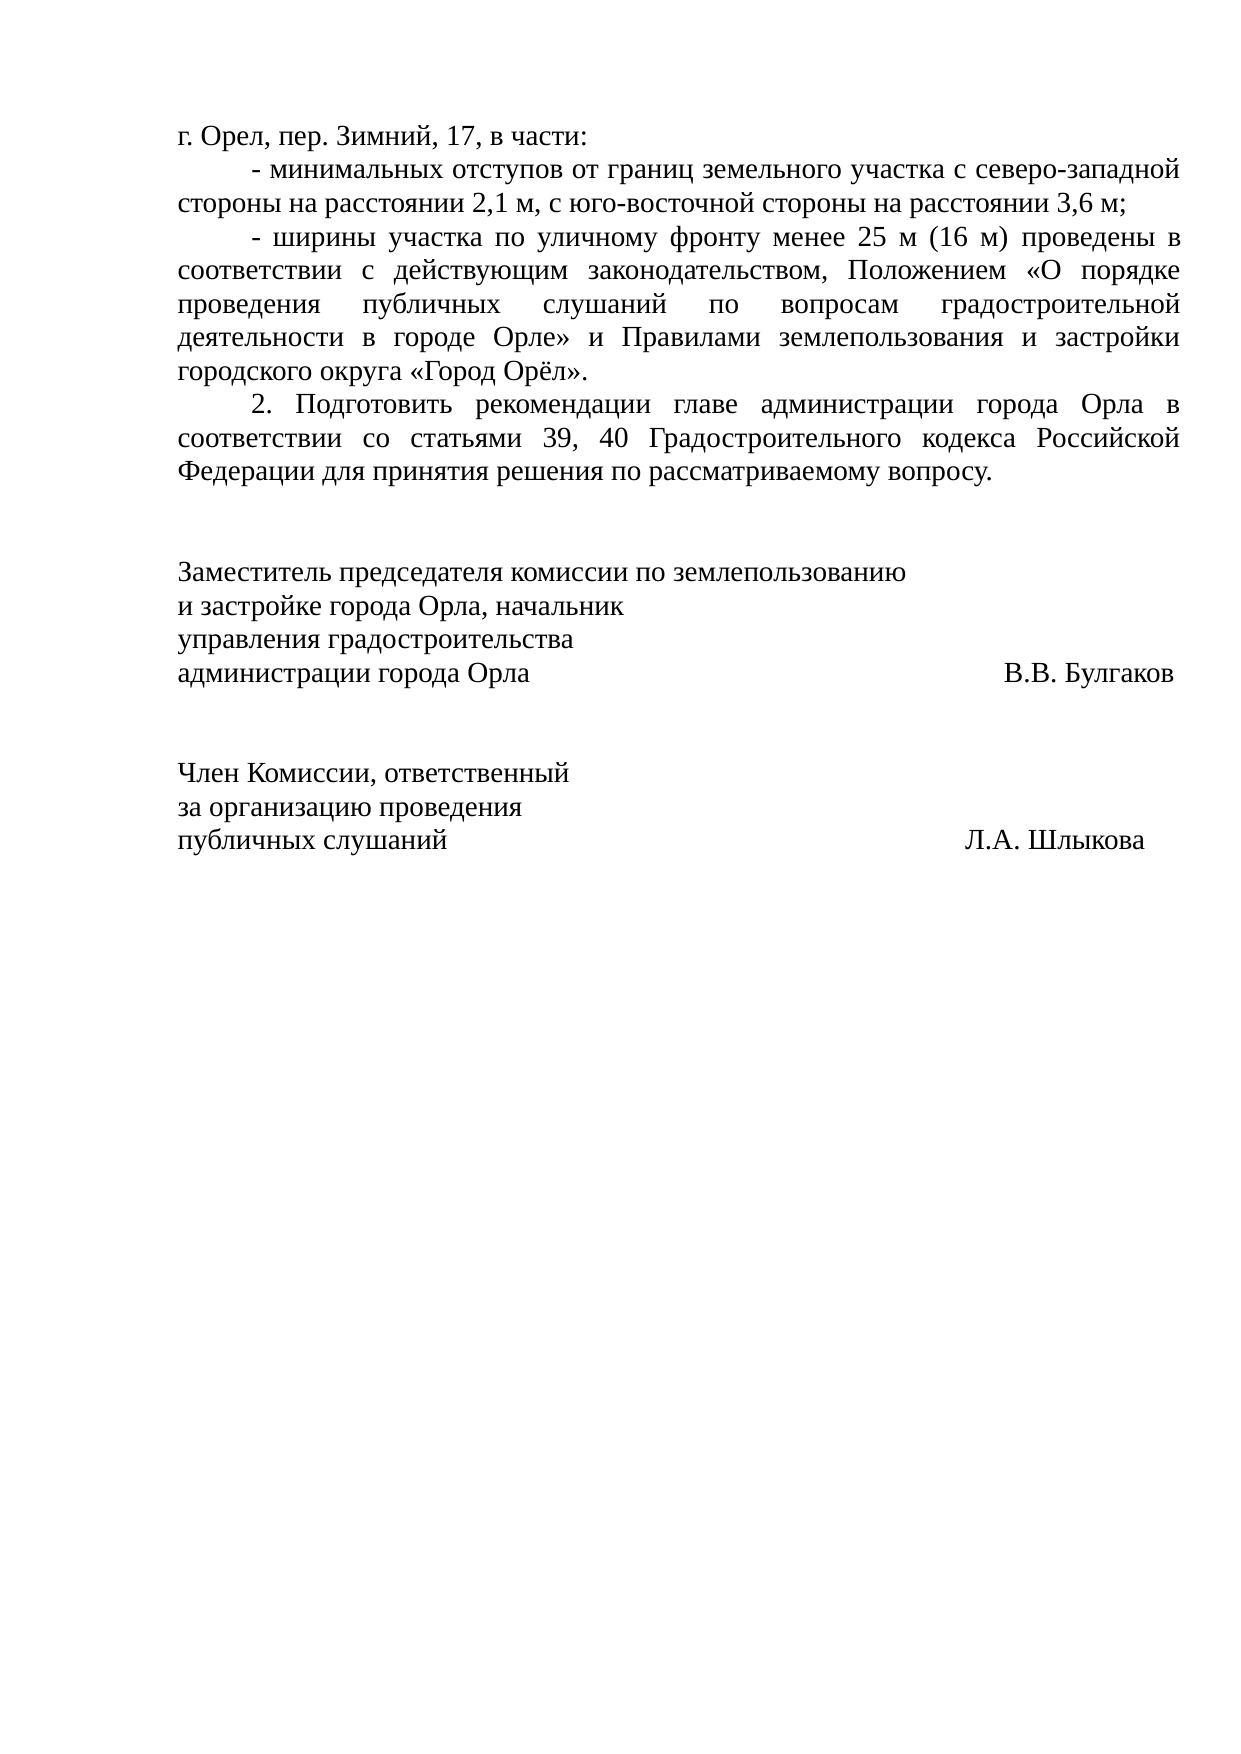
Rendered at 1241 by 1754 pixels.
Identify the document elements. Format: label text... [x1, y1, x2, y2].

text Член Комиссии, ответственный [177, 755, 1181, 789]
text за организацию проведения [177, 789, 1181, 822]
text - минимальных отступов от границ земельного участка с северо-западной стороны на расстоянии 2,1 м, с юго-восточной стороны на расстоянии 3,6 м; [177, 152, 1181, 219]
text администрации города Орла В.В. Булгаков [177, 655, 1181, 688]
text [177, 118, 1181, 152]
text управления градостроительства [177, 621, 1181, 655]
text 2. Подготовить рекомендации главе администрации города Орла в соответствии со статьями 39, 40 Градостроительного кодекса Российской Федерации для принятия решения по рассматриваемому вопросу. [177, 386, 1181, 487]
text публичных слушаний Л.А. Шлыкова [177, 822, 1181, 856]
text - ширины участка по уличному фронту менее 25 м (16 м) проведены в соответствии с действующим законодательством, Положением «О порядке проведения публичных слушаний по вопросам градостроительной деятельности в городе Орле» и Правилами землепользования и застройки городского округа «Город Орёл». [177, 219, 1181, 386]
text и застройке города Орла, начальник [177, 588, 1181, 621]
text Заместитель председателя комиссии по землепользованию [177, 554, 1181, 588]
